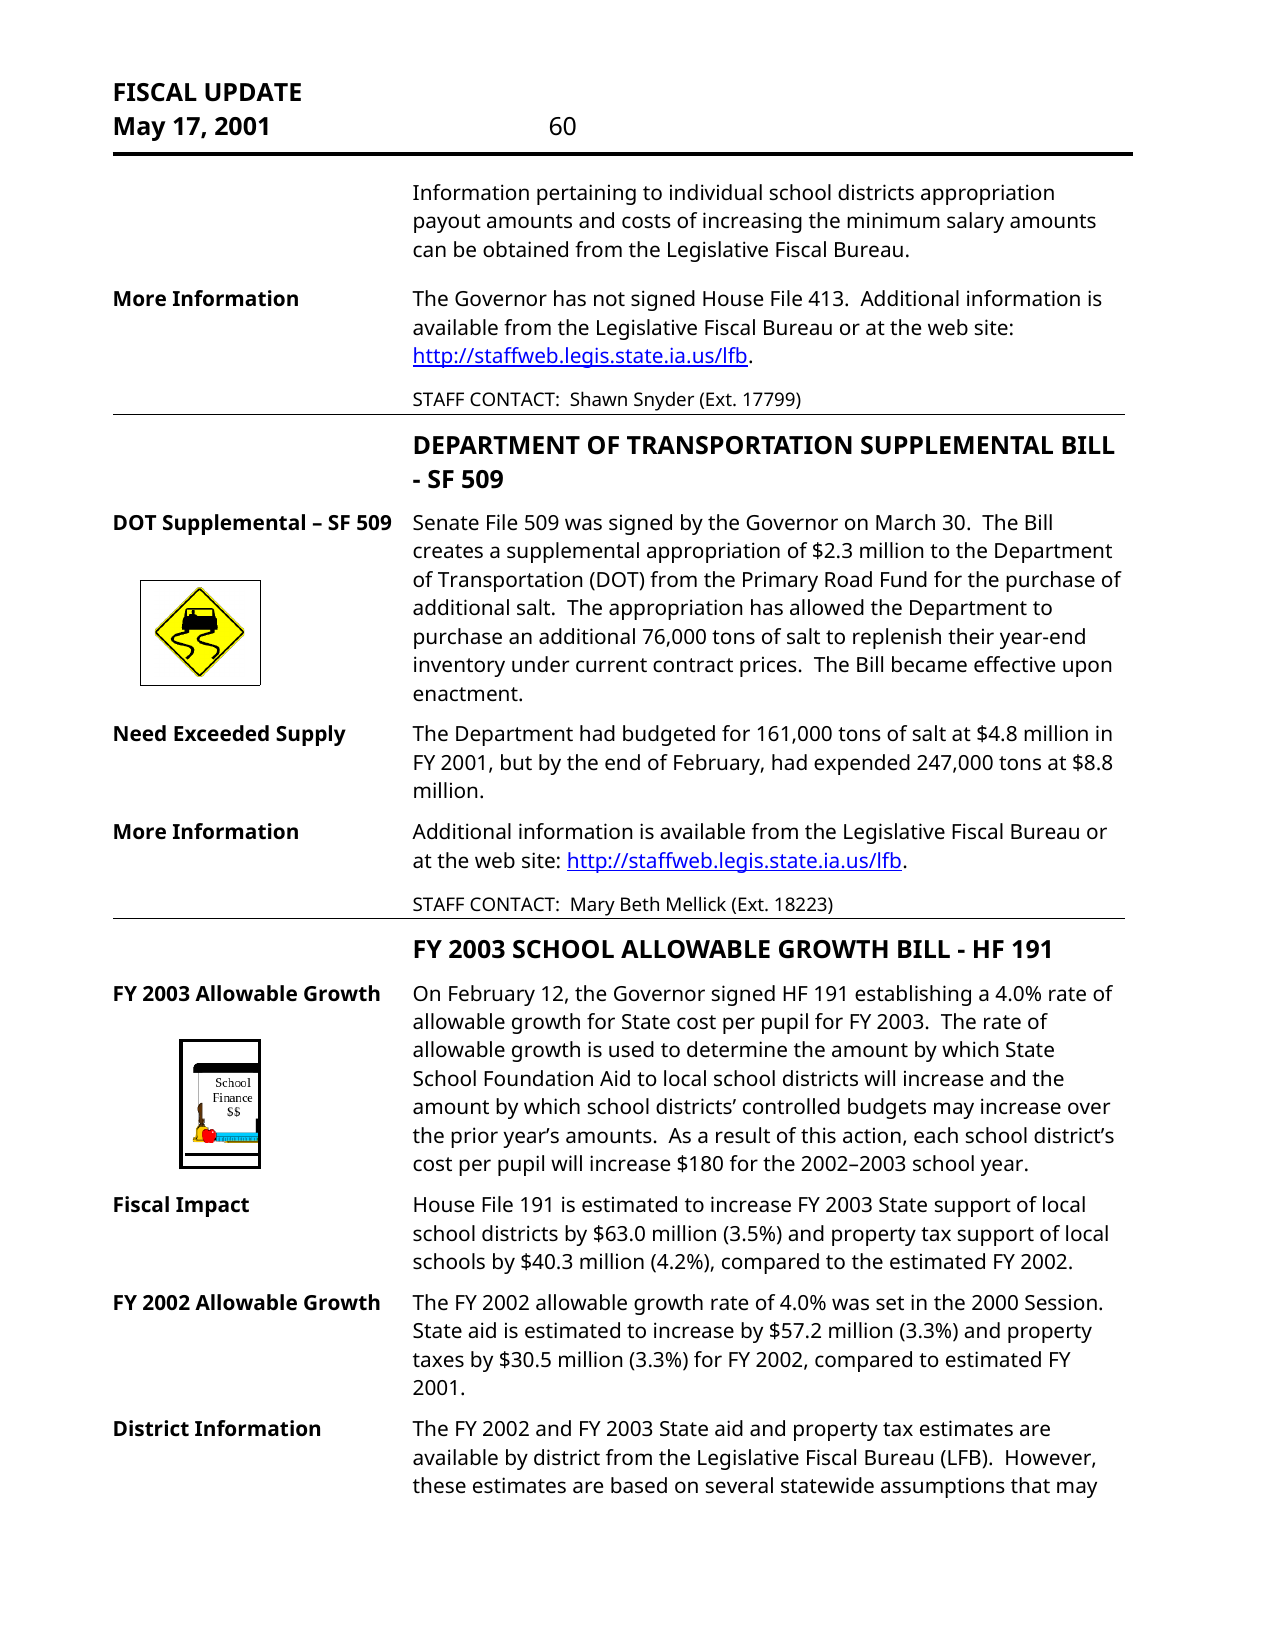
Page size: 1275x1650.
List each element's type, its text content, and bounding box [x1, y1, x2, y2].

text FY 2003 Allowable Growth On February 12, the Governor signed HF 191 establishing a 4.0% rate of allowable growth for State cost per pupil for FY 2003. The rate of allowable growth is used to determine the amount by which State School Foundation Aid to local school districts will increase and the amount by which school districts’ controlled budgets may increase over the prior year’s amounts. As a result of this action, each school district’s cost per pupil will increase $180 for the 2002–2003 school year. [112, 979, 1125, 1178]
text STAFF CONTACT: Shawn Snyder (Ext. 17799) [112, 386, 1125, 415]
title Department of Transportation Supplemental Bill - SF 509 [412, 427, 1125, 496]
text Need Exceeded Supply The Department had budgeted for 161,000 tons of salt at $4.8 million in FY 2001, but by the end of February, had expended 247,000 tons at $8.8 million. [112, 719, 1125, 805]
text More Information Additional information is available from the Legislative Fiscal Bureau or at the web site: http://staffweb.legis.state.ia.us/lfb. [112, 817, 1125, 874]
text DOT Supplemental – SF 509 Senate File 509 was signed by the Governor on March 30. The Bill creates a supplemental appropriation of $2.3 million to the Department of Transportation (DOT) from the Primary Road Fund for the purchase of additional salt. The appropriation has allowed the Department to purchase an additional 76,000 tons of salt to replenish their year-end inventory under current contract prices. The Bill became effective upon enactment. [112, 508, 1125, 707]
text Fiscal Impact House File 191 is estimated to increase FY 2003 State support of local school districts by $63.0 million (3.5%) and property tax support of local schools by $40.3 million (4.2%), compared to the estimated FY 2002. [112, 1190, 1125, 1276]
text STAFF CONTACT: Mary Beth Mellick (Ext. 18223) [112, 891, 1125, 919]
title FY 2003 school Allowable Growth Bill - HF 191 [412, 932, 1125, 966]
text FY 2002 Allowable Growth The FY 2002 allowable growth rate of 4.0% was set in the 2000 Session. State aid is estimated to increase by $57.2 million (3.3%) and property taxes by $30.5 million (3.3%) for FY 2002, compared to estimated FY 2001. [112, 1288, 1125, 1402]
picture [154, 587, 245, 677]
list Information pertaining to individual school districts appropriation payout amounts and costs of increasing the minimum salary amounts can be obtained from the Legislative Fiscal Bureau. [412, 178, 1125, 263]
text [112, 1414, 1125, 1499]
text More Information The Governor has not signed House File 413. Additional information is available from the Legislative Fiscal Bureau or at the web site: http://staffweb.legis.state.ia.us/lfb. [112, 284, 1125, 369]
